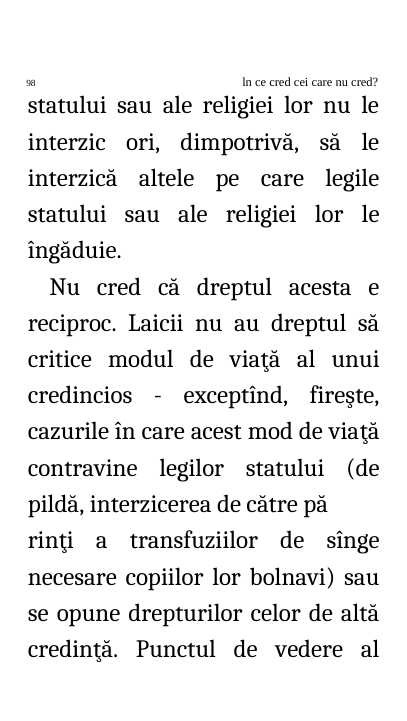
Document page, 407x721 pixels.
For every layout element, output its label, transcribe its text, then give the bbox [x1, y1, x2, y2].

text Nu cred că dreptul acesta e reciproc. Laicii nu au dreptul să critice modul de viaţă al unui credincios - exceptînd, fireşte, cazurile în care acest mod de viaţă contravine legilor statului (de pildă, interzicerea de către pă­ [28, 273, 380, 518]
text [28, 91, 380, 265]
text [28, 526, 380, 663]
